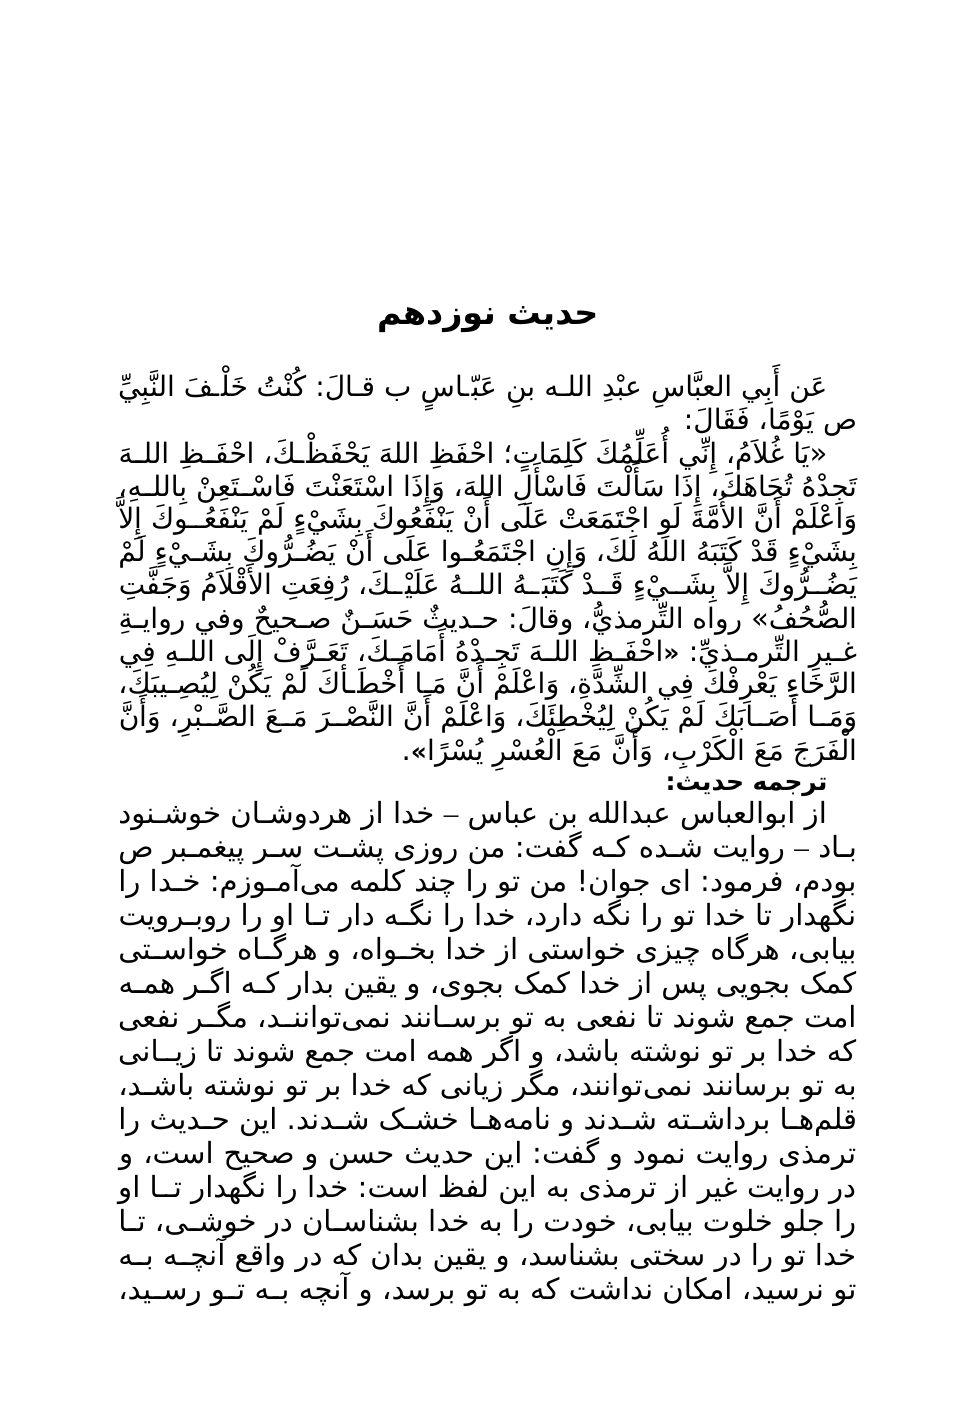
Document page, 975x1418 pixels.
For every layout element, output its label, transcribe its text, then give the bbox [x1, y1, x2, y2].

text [118, 796, 857, 1306]
text عَن أَبِي العبَّاسِ عبْدِ الله بنِ عَبّاسٍ ب قالَ: كُنْتُ خَلْفَ النَّبِيِّ ص يَوْمًا، فَقَالَ: [118, 369, 857, 436]
text «يَا غُلاَمُ، إِنِّي أُعَلِّمُكَ كَلِمَاتٍ؛ احْفَظِ اللهَ يَحْفَظْكَ، احْفَظِ اللهَ تَجِدْهُ تُجَاهَكَ، إِذَا سَأَلْتَ فَاسْأَلِ اللهَ، وَإِذَا اسْتَعَنْتَ فَاسْتَعِنْ بِاللهِ، وَاعْلَمْ أَنَّ الأُمَّةَ لَوِ اجْتَمَعَتْ عَلَى أَنْ يَنْفَعُوكَ بِشَيْءٍ لَمْ يَنْفَعُوكَ إِلاَّ بِشَيْءٍ قَدْ كَتَبَهُ اللهُ لَكَ، وَإِنِ اجْتَمَعُوا عَلَى أَنْ يَضُرُّوكَ بِشَيْءٍ لَمْ يَضُرُّوكَ إِلاَّ بِشَيْءٍ قَدْ كَتَبَهُ اللهُ عَلَيْكَ، رُفِعَتِ الأَقْلاَمُ وَجَفَّتِ الصُّحُفُ» رواه التِّرمذيُّ، وقالَ: حديثٌ حَسَنٌ صحيحٌ وفي روايةِ غيرِ التِّرمذيِّ: «احْفَظِ اللهَ تَجِدْهُ أَمَامَكَ، تَعَرَّفْ إِلَى اللهِ فِي الرَّخَاءِ يَعْرِفْكَ فِي الشِّدَّةِ، وَاعْلَمْ أَنَّ مَا أَخْطَأكَ لَمْ يَكُنْ لِيُصِيبَكَ، وَمَا أَصَابَكَ لَمْ يَكُنْ لِيُخْطِئَكَ، وَاعْلَمْ أَنَّ النَّصْرَ مَعَ الصَّبْرِ، وَأَنَّ الْفَرَجَ مَعَ الْكَرْبِ، وَأَنَّ مَعَ الْعُسْرِ يُسْرًا». [118, 436, 857, 767]
text حدیث نوزدهم [118, 293, 857, 332]
text ترجمه حديث: [118, 767, 857, 796]
